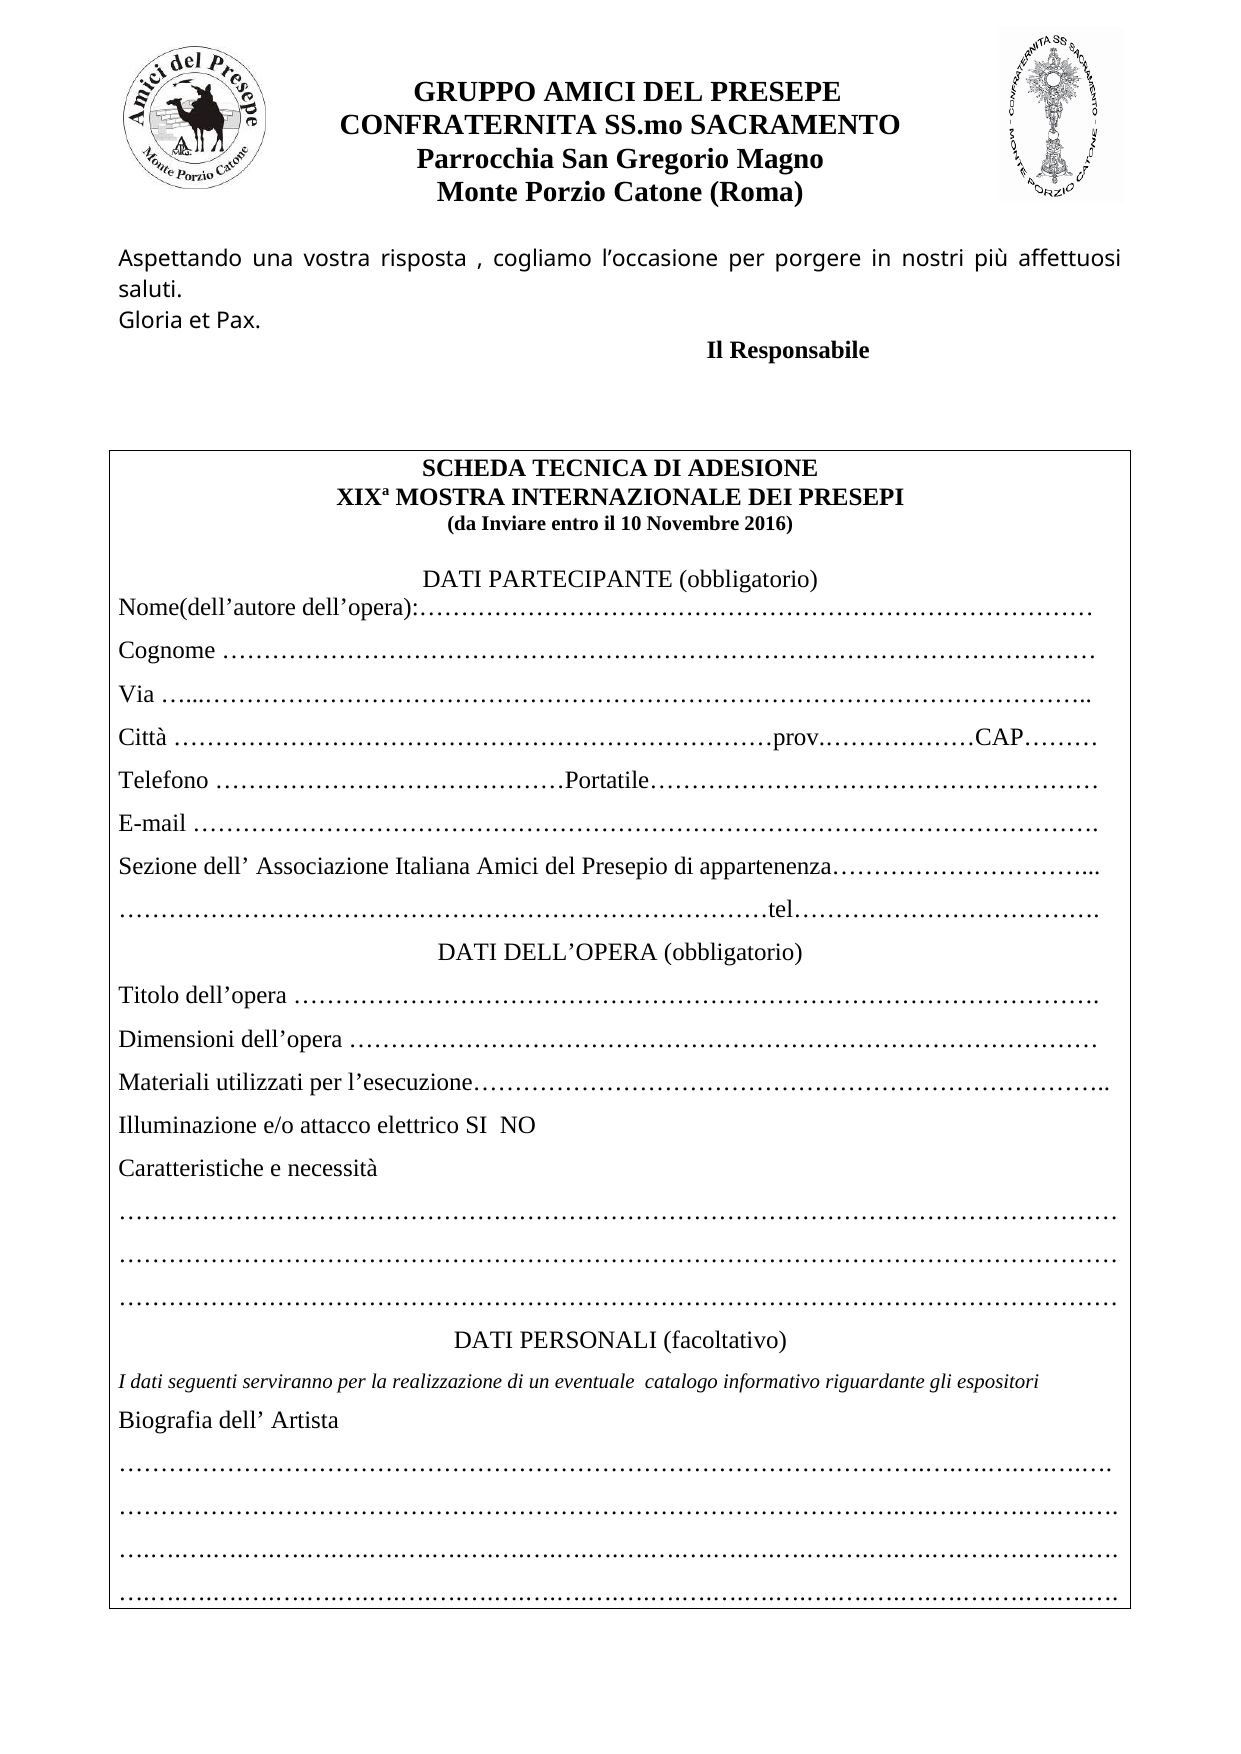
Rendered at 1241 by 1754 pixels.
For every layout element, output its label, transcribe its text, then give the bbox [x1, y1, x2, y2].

text Biografia dell’ Artista …………………………………………………………………………………….….….….….….…. [110, 1402, 1130, 1477]
text XIXa MOSTRA INTERNAZIONALE DEI PRESEPI [118, 482, 1122, 511]
text Telefono ……………………………………Portatile……………………………………………… [110, 762, 1130, 794]
text (da Inviare entro il 10 Novembre 2016) [118, 511, 1122, 535]
text DATI PERSONALI (facoltativo) [110, 1322, 1130, 1354]
picture [998, 26, 1124, 203]
text Caratteristiche e necessità ……………………………………………………………………………………………………………………………………………………………………………………………………………………………………………………………………………………………………………………………… [110, 1150, 1130, 1311]
text Cognome …………………………………………………………………………………………… [110, 632, 1130, 664]
text Il Responsabile [118, 335, 1122, 364]
text DATI PARTECIPANTE (obbligatorio) [118, 564, 1122, 592]
text Illuminazione e/o attacco elettrico SI ⁯ NO ⁯ [110, 1107, 1130, 1139]
text Dimensioni dell’opera ……………………………………………………………………………… [110, 1021, 1130, 1052]
text I dati seguenti serviranno per la realizzazione di un eventuale catalogo informativo riguardante gli espositori [110, 1366, 1130, 1393]
text ……………………………………………………………………tel………………………………. [110, 891, 1130, 923]
text Aspettando una vostra risposta , cogliamo l’occasione per porgere in nostri più affettuosi saluti. [118, 241, 1122, 304]
text Sezione dell’ Associazione Italiana Amici del Presepio di appartenenza…………………………... [110, 848, 1130, 880]
text SCHEDA TECNICA DI ADESIONE [110, 451, 1130, 482]
picture [123, 46, 266, 189]
text Gloria et Pax. [118, 304, 1122, 335]
text Materiali utilizzati per l’esecuzione………………………………………………………………….. [110, 1064, 1130, 1096]
text ………………………………………………………………………………….….….….….….….….….….….….….….….….….….….….….….….….….….….….….….….….….….….….….….….….….….….….….….….….….….….….….….….….….….….….….….….….….….….….….….….…. [110, 1488, 1130, 1608]
text Titolo dell’opera ……………………………………………………………………………………. [110, 977, 1130, 1009]
text Via …...…………………………………………………………………………………………….. [110, 676, 1130, 707]
text Nome(dell’autore dell’opera):……………………………………………………………………… [118, 592, 1122, 621]
text E-mail ………………………………………………………………………………………………. [110, 805, 1130, 837]
text DATI DELL’OPERA (obbligatorio) [110, 934, 1130, 966]
text Città ………………………………………………………………prov.………………CAP……… [110, 719, 1130, 751]
